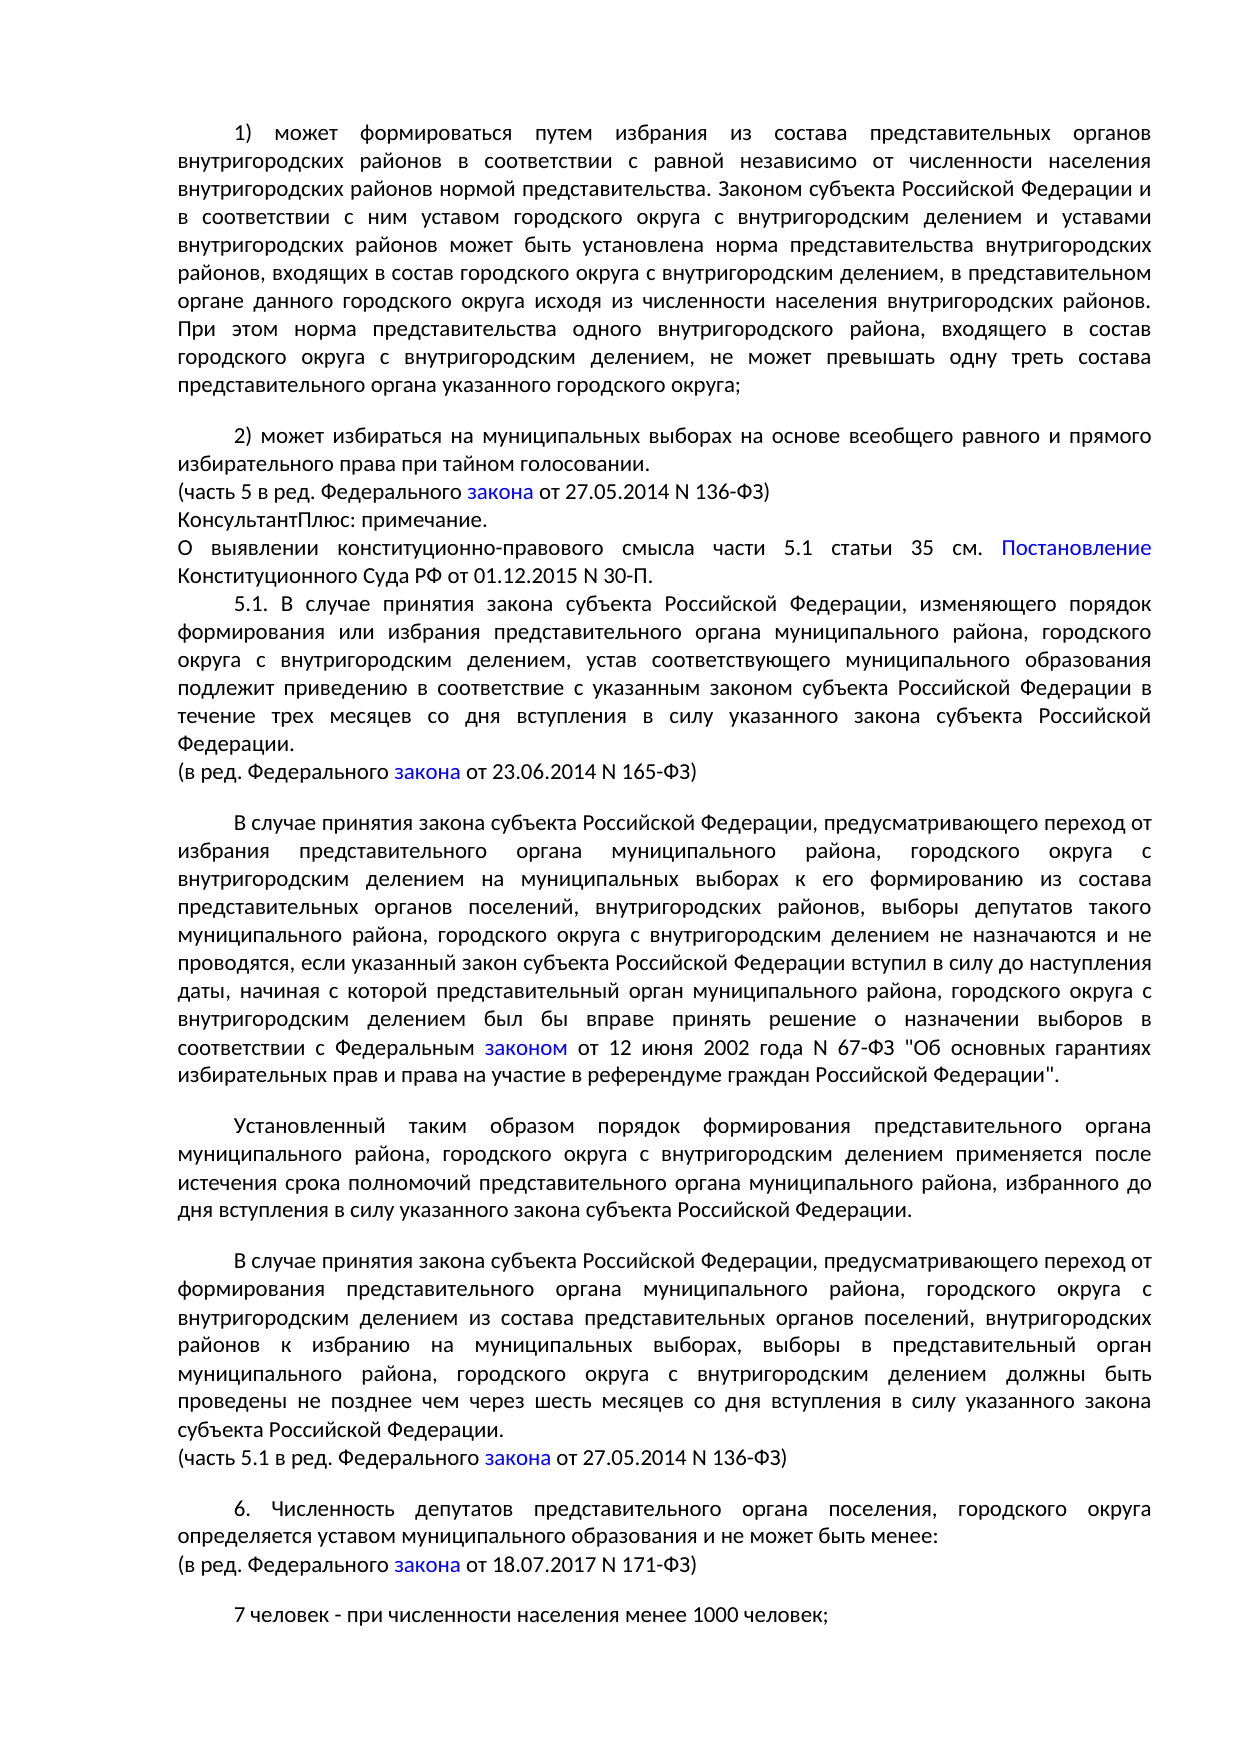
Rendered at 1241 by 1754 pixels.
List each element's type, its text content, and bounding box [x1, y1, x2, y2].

text (в ред. Федерального закона от 23.06.2014 N 165-ФЗ) [177, 757, 1152, 786]
text 6. Численность депутатов представительного органа поселения, городского округа определяется уставом муниципального образования и не может быть менее: [177, 1494, 1152, 1550]
text КонсультантПлюс: примечание. [177, 505, 1152, 533]
text О выявлении конституционно-правового смысла части 5.1 статьи 35 см. Постановление Конституционного Суда РФ от 01.12.2015 N 30-П. [177, 533, 1152, 589]
text Установленный таким образом порядок формирования представительного органа муниципального района, городского округа с внутригородским делением применяется после истечения срока полномочий представительного органа муниципального района, избранного до дня вступления в силу указанного закона субъекта Российской Федерации. [177, 1112, 1152, 1224]
text 7 человек - при численности населения менее 1000 человек; [177, 1601, 1152, 1629]
text (в ред. Федерального закона от 18.07.2017 N 171-ФЗ) [177, 1550, 1152, 1578]
text В случае принятия закона субъекта Российской Федерации, предусматривающего переход от формирования представительного органа муниципального района, городского округа с внутригородским делением из состава представительных органов поселений, внутригородских районов к избранию на муниципальных выборах, выборы в представительный орган муниципального района, городского округа с внутригородским делением должны быть проведены не позднее чем через шесть месяцев со дня вступления в силу указанного закона субъекта Российской Федерации. [177, 1247, 1152, 1443]
text 2) может избираться на муниципальных выборах на основе всеобщего равного и прямого избирательного права при тайном голосовании. [177, 421, 1152, 477]
text 1) может формироваться путем избрания из состава представительных органов внутригородских районов в соответствии с равной независимо от численности населения внутригородских районов нормой представительства. Законом субъекта Российской Федерации и в соответствии с ним уставом городского округа с внутригородским делением и уставами внутригородских районов может быть установлена норма представительства внутригородских районов, входящих в состав городского округа с внутригородским делением, в представительном органе данного городского округа исходя из численности населения внутригородских районов. При этом норма представительства одного внутригородского района, входящего в состав городского округа с внутригородским делением, не может превышать одну треть состава представительного органа указанного городского округа; [177, 118, 1152, 398]
text (часть 5.1 в ред. Федерального закона от 27.05.2014 N 136-ФЗ) [177, 1443, 1152, 1471]
text (часть 5 в ред. Федерального закона от 27.05.2014 N 136-ФЗ) [177, 477, 1152, 505]
text В случае принятия закона субъекта Российской Федерации, предусматривающего переход от избрания представительного органа муниципального района, городского округа с внутригородским делением на муниципальных выборах к его формированию из состава представительных органов поселений, внутригородских районов, выборы депутатов такого муниципального района, городского округа с внутригородским делением не назначаются и не проводятся, если указанный закон субъекта Российской Федерации вступил в силу до наступления даты, начиная с которой представительный орган муниципального района, городского округа с внутригородским делением был бы вправе принять решение о назначении выборов в соответствии с Федеральным законом от 12 июня 2002 года N 67-ФЗ "Об основных гарантиях избирательных прав и права на участие в референдуме граждан Российской Федерации". [177, 808, 1152, 1089]
text 5.1. В случае принятия закона субъекта Российской Федерации, изменяющего порядок формирования или избрания представительного органа муниципального района, городского округа с внутригородским делением, устав соответствующего муниципального образования подлежит приведению в соответствие с указанным законом субъекта Российской Федерации в течение трех месяцев со дня вступления в силу указанного закона субъекта Российской Федерации. [177, 589, 1152, 757]
